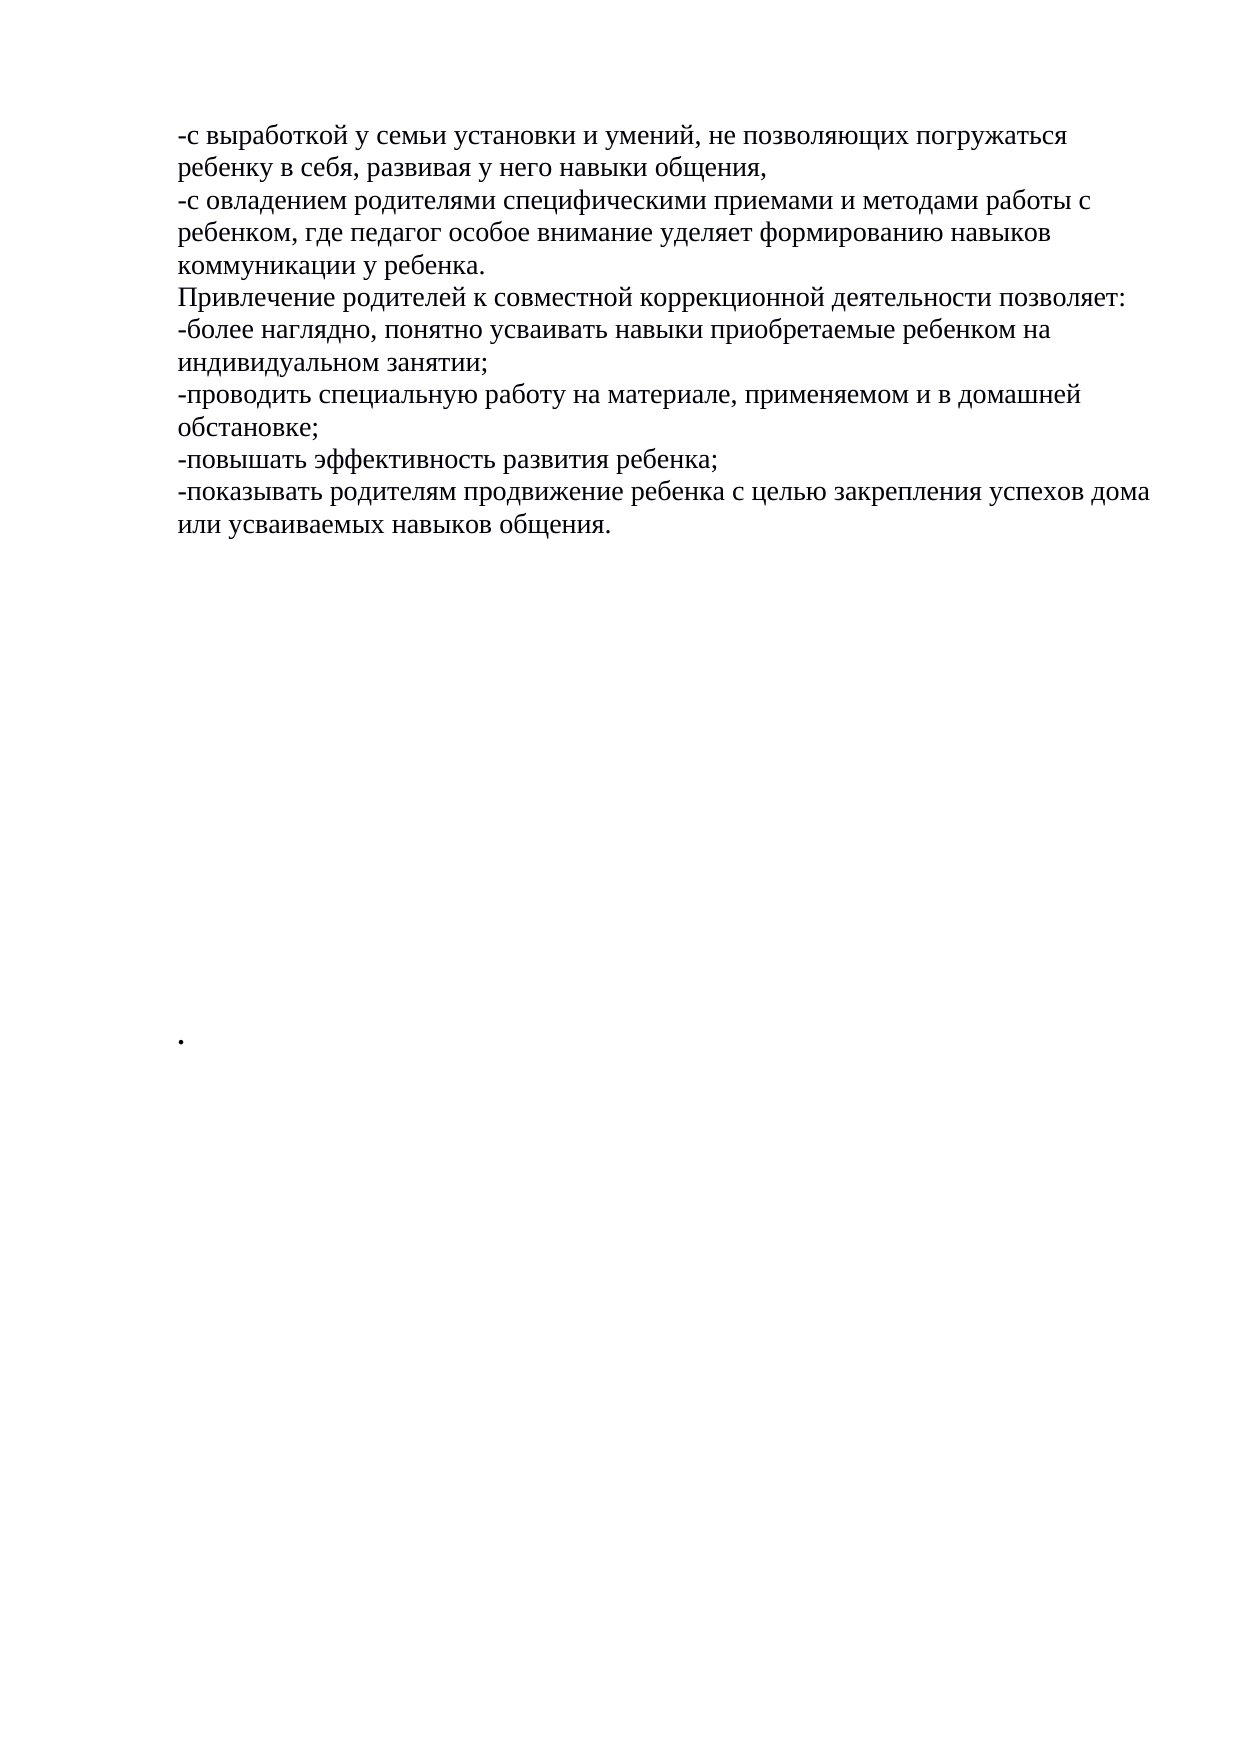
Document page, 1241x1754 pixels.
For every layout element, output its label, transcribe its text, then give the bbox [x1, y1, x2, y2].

text -более наглядно, понятно усваивать навыки приобретаемые ребенком на индивидуальном занятии; [177, 312, 1152, 377]
text -показывать родителям продвижение ребенка с целью закрепления успехов дома или усваиваемых навыков общения. [177, 474, 1152, 539]
text -с выработкой у семьи установки и умений, не позволяющих погружаться ребенку в себя, развивая у него навыки общения, [177, 118, 1152, 183]
text . [177, 1018, 1152, 1051]
text -проводить специальную работу на материале, применяемом и в домашней обстановке; [177, 377, 1152, 442]
text Привлечение родителей к совместной коррекционной деятельности позволяет: [177, 280, 1152, 312]
text -с овладением родителями специфическими приемами и методами работы с ребенком, где педагог особое внимание уделяет формированию навыков коммуникации у ребенка. [177, 183, 1152, 280]
text -повышать эффективность развития ребенка; [177, 442, 1152, 474]
